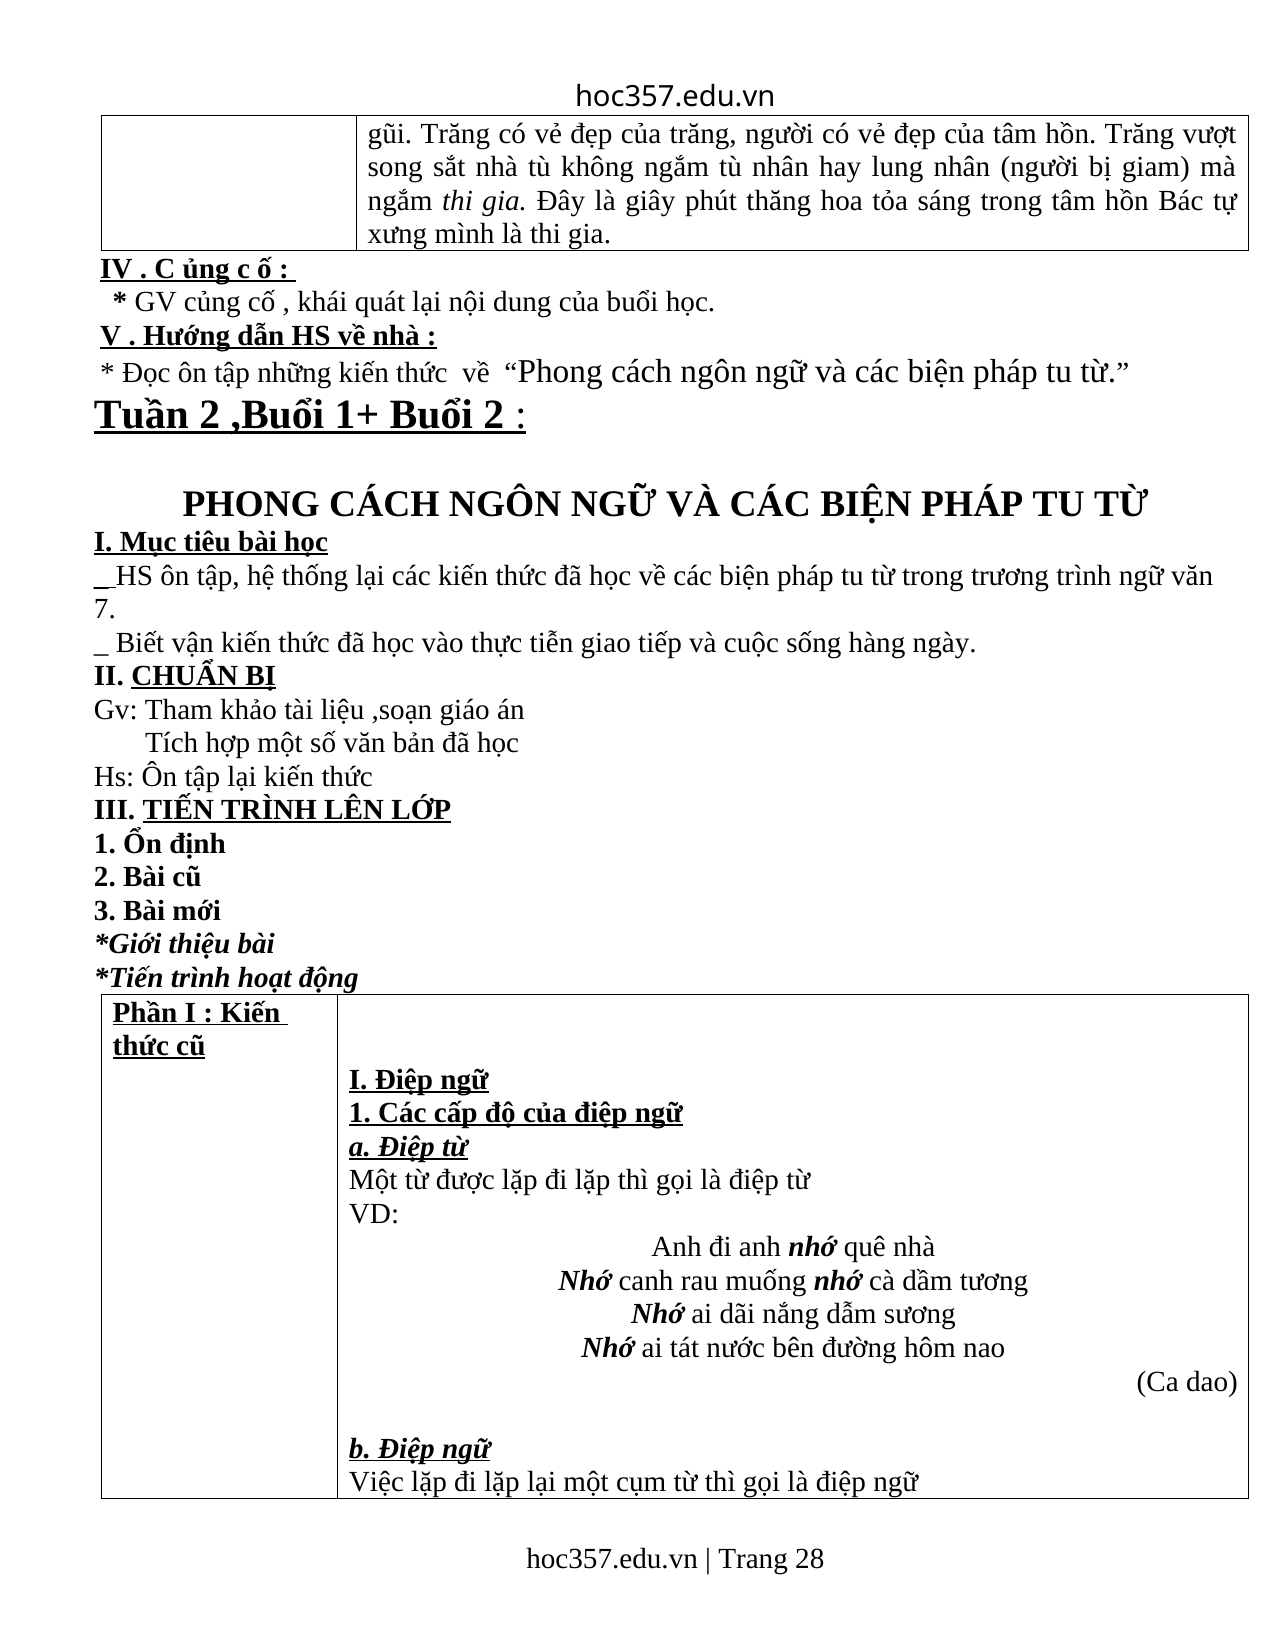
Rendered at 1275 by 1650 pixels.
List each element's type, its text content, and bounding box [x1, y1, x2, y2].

text * Đọc ôn tập những kiến thức về “Phong cách ngôn ngữ và các biện pháp tu từ.” [100, 352, 1237, 390]
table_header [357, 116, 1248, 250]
text IV . C ủng c ố : [100, 251, 1237, 284]
text _ HS ôn tập, hệ thống lại các kiến thức đã học về các biện pháp tu từ trong trương trình ngữ văn 7. [94, 558, 1237, 625]
text _ Biết vận kiến thức đã học vào thực tiễn giao tiếp và cuộc sống hàng ngày. [94, 625, 1237, 658]
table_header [338, 995, 1248, 1498]
text PHONG CÁCH NGÔN NGỮ VÀ CÁC BIỆN PHÁP TU TỪ [94, 481, 1237, 524]
text III. TIẾN TRÌNH LÊN LỚP [94, 792, 1237, 826]
text 2. Bài cũ [94, 859, 1237, 893]
text 1. Ổn định [94, 826, 1237, 859]
text V . Hướng dẫn HS về nhà : [100, 318, 1237, 352]
text Hs: Ôn tập lại kiến thức [94, 759, 1237, 792]
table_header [102, 995, 337, 1498]
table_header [102, 116, 356, 250]
text Gv: Tham khảo tài liệu ,soạn giáo án [94, 692, 1237, 725]
text *Giới thiệu bài [94, 927, 1237, 960]
text Tích hợp một số văn bản đã học [94, 725, 1237, 759]
text *Tiến trình hoạt động [94, 960, 1237, 994]
text II. CHUẨN BỊ [94, 658, 1237, 692]
text 3. Bài mới [94, 893, 1237, 927]
text I. Mục tiêu bài học [94, 524, 1237, 558]
text Tuần 2 ,Buổi 1+ Buổi 2 : [94, 390, 1237, 438]
text * GV củng cố , khái quát lại nội dung của buổi học. [112, 284, 1237, 318]
